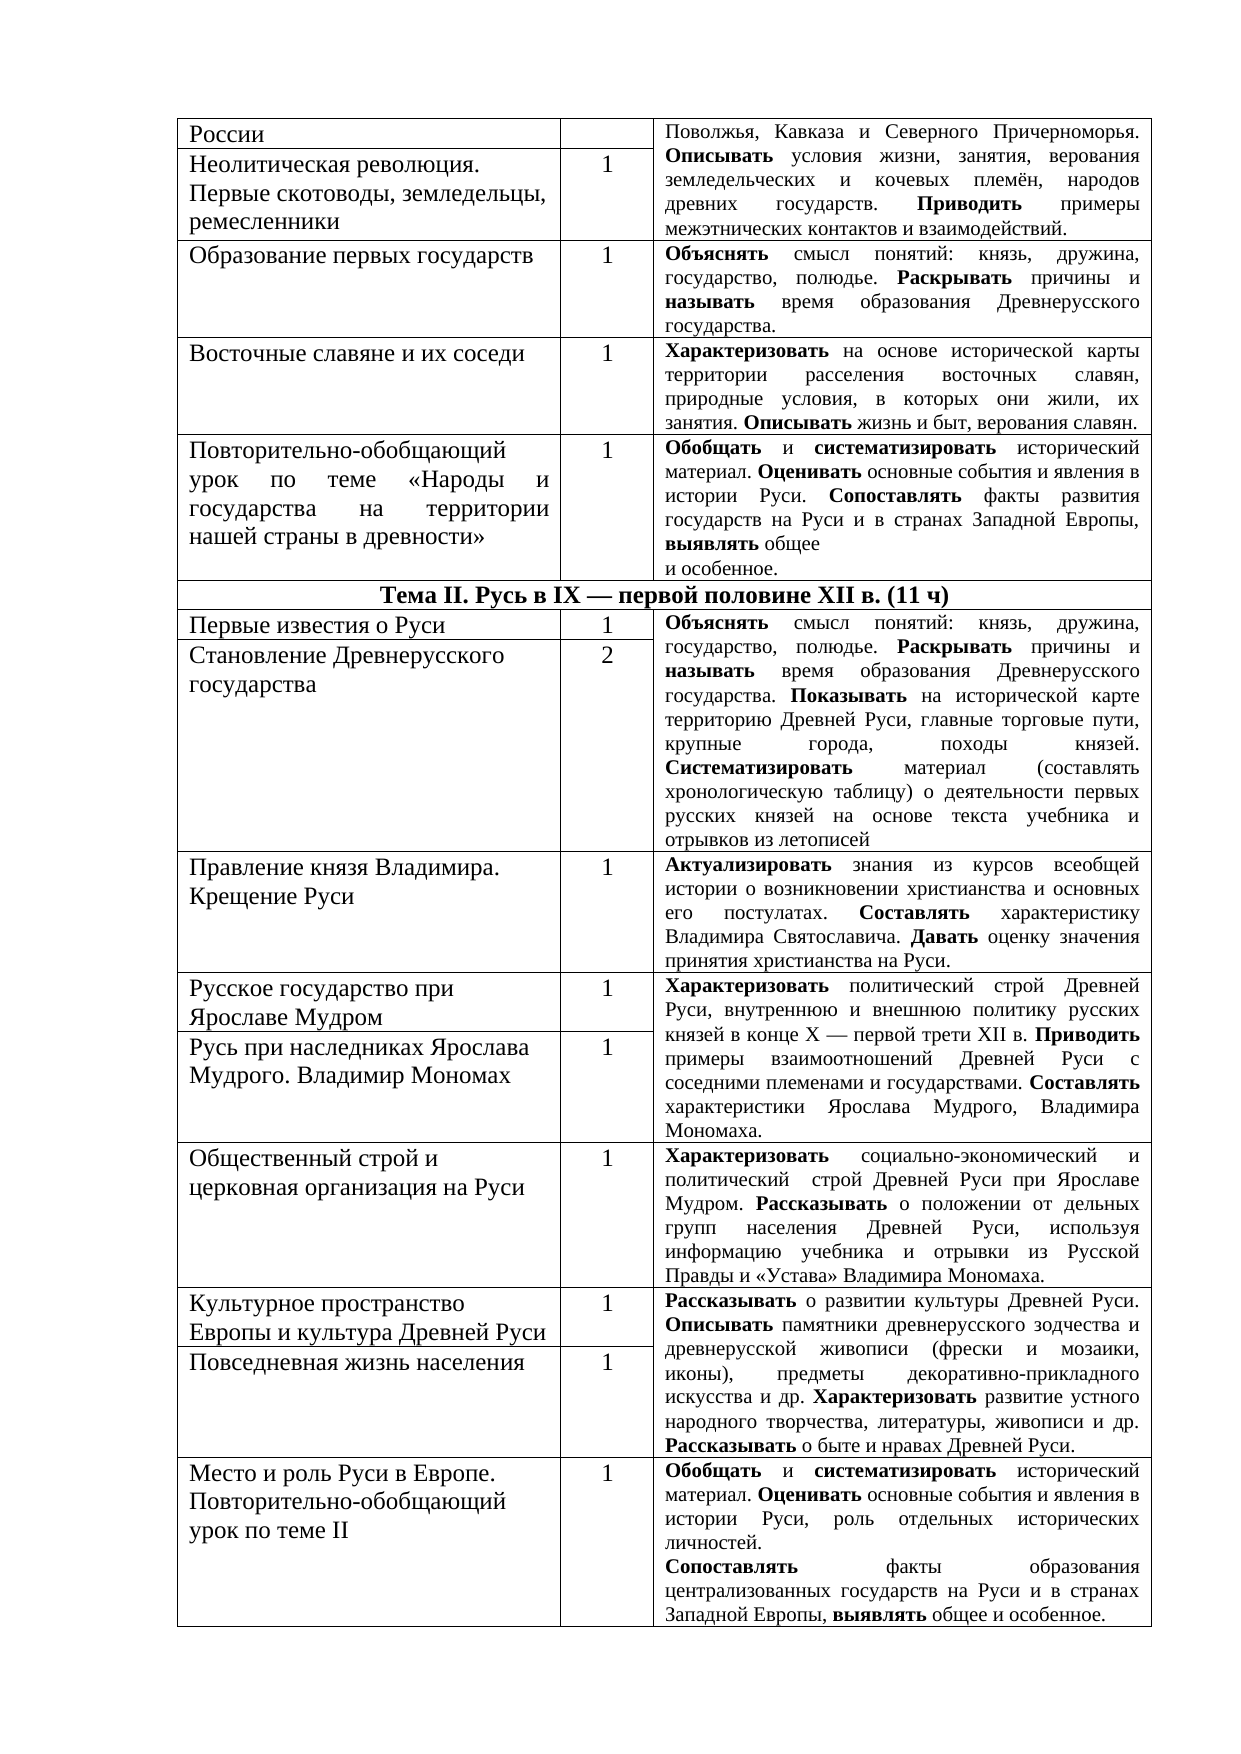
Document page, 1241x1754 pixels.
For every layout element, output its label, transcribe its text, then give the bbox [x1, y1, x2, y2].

table_cell 1 [561, 973, 653, 1031]
table_cell Неолитическая революция. Первые скотоводы, земледельцы, ремесленники [178, 149, 560, 239]
table_cell Объяснять смысл понятий: князь, дружина, государство, полюдье. Раскрывать причины и называть время образования Древнерусского государства. Показывать на исторической карте территорию Древней Руси, главные торговые пути, крупные города, походы князей. Систематизировать материал (составлять хронологическую таблицу) о деятельности первых русских князей на основе текста учебника и отрывков из летописей [654, 610, 1151, 851]
table_cell 1 [561, 338, 653, 434]
table_cell Становление Древнерусского государства [178, 640, 560, 851]
table_cell 1 [561, 1458, 653, 1626]
table_cell Повседневная жизнь населения [178, 1347, 560, 1457]
table_cell 1 [561, 1347, 653, 1457]
table_cell 2 [561, 640, 653, 851]
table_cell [654, 119, 1151, 239]
table_cell Объяснять смысл понятий: князь, дружина, государство, полюдье. Раскрывать причины и называть время образования Древнерусского государства. [654, 241, 1151, 337]
table_cell 1 [561, 435, 653, 579]
table_cell Повторительно-обобщающий урок по теме «Народы и государства на территории нашей страны в древности» [178, 435, 560, 579]
table_cell Первые известия о Руси [178, 610, 560, 639]
table_cell Русское государство при Ярославе Мудром [178, 973, 560, 1031]
table_cell Характеризовать политический строй Древней Руси, внутреннюю и внешнюю политику русских князей в конце X — первой трети XII в. Приводить примеры взаимоотношений Древней Руси с соседними племенами и государствами. Составлять характеристики Ярослава Мудрого, Владимира Мономаха. [654, 973, 1151, 1142]
table_cell 1 [561, 1288, 653, 1346]
table_cell Тема II. Русь в IX — первой половине XII в. (11 ч) [178, 581, 1151, 609]
table_cell Место и роль Руси в Европе. Повторительно-обобщающий урок по теме II [178, 1458, 560, 1626]
table_cell 1 [561, 241, 653, 337]
table_cell Культурное пространство Европы и культура Древней Руси [178, 1288, 560, 1346]
table_cell 1 [561, 610, 653, 639]
table_cell Характеризовать социально-экономический и политический строй Древней Руси при Ярославе Мудром. Рассказывать о положении от дельных групп населения Древней Руси, используя информацию учебника и отрывки из Русской Правды и «Устава» Владимира Мономаха. [654, 1143, 1151, 1287]
table_cell Обобщать и систематизировать исторический материал. Оценивать основные события и явления в истории Руси. Сопоставлять факты развития государств на Руси и в странах Западной Европы, выявлять общее и особенное. [654, 435, 1151, 579]
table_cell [178, 119, 560, 148]
table_cell 1 [561, 852, 653, 972]
table_cell Общественный строй и церковная организация на Руси [178, 1143, 560, 1287]
table_cell Актуализировать знания из курсов всеобщей истории о возникновении христианства и основных его постулатах. Составлять характеристику Владимира Святославича. Давать оценку значения принятия христианства на Руси. [654, 852, 1151, 972]
table_cell Рассказывать о развитии культуры Древней Руси. Описывать памятники древнерусского зодчества и древнерусской живописи (фрески и мозаики, иконы), предметы декоративно-прикладного искусства и др. Характеризовать развитие устного народного творчества, литературы, живописи и др. Рассказывать о быте и нравах Древней Руси. [654, 1288, 1151, 1457]
table_cell Характеризовать на основе исторической карты территории расселения восточных славян, природные условия, в которых они жили, их занятия. Описывать жизнь и быт, верования славян. [654, 338, 1151, 434]
table_cell Восточные славяне и их соседи [178, 338, 560, 434]
table_cell 1 [561, 1032, 653, 1142]
table_cell 1 [561, 119, 653, 148]
table_cell 1 [561, 149, 653, 239]
table_cell Правление князя Владимира. Крещение Руси [178, 852, 560, 972]
table_cell Русь при наследниках Ярослава Мудрого. Владимир Мономах [178, 1032, 560, 1142]
table_cell Образование первых государств [178, 241, 560, 337]
table_cell Обобщать и систематизировать исторический материал. Оценивать основные события и явления в истории Руси, роль отдельных исторических личностей. Сопоставлять факты образования централизованных государств на Руси и в странах Западной Европы, выявлять общее и особенное. [654, 1458, 1151, 1626]
table_cell 1 [561, 1143, 653, 1287]
